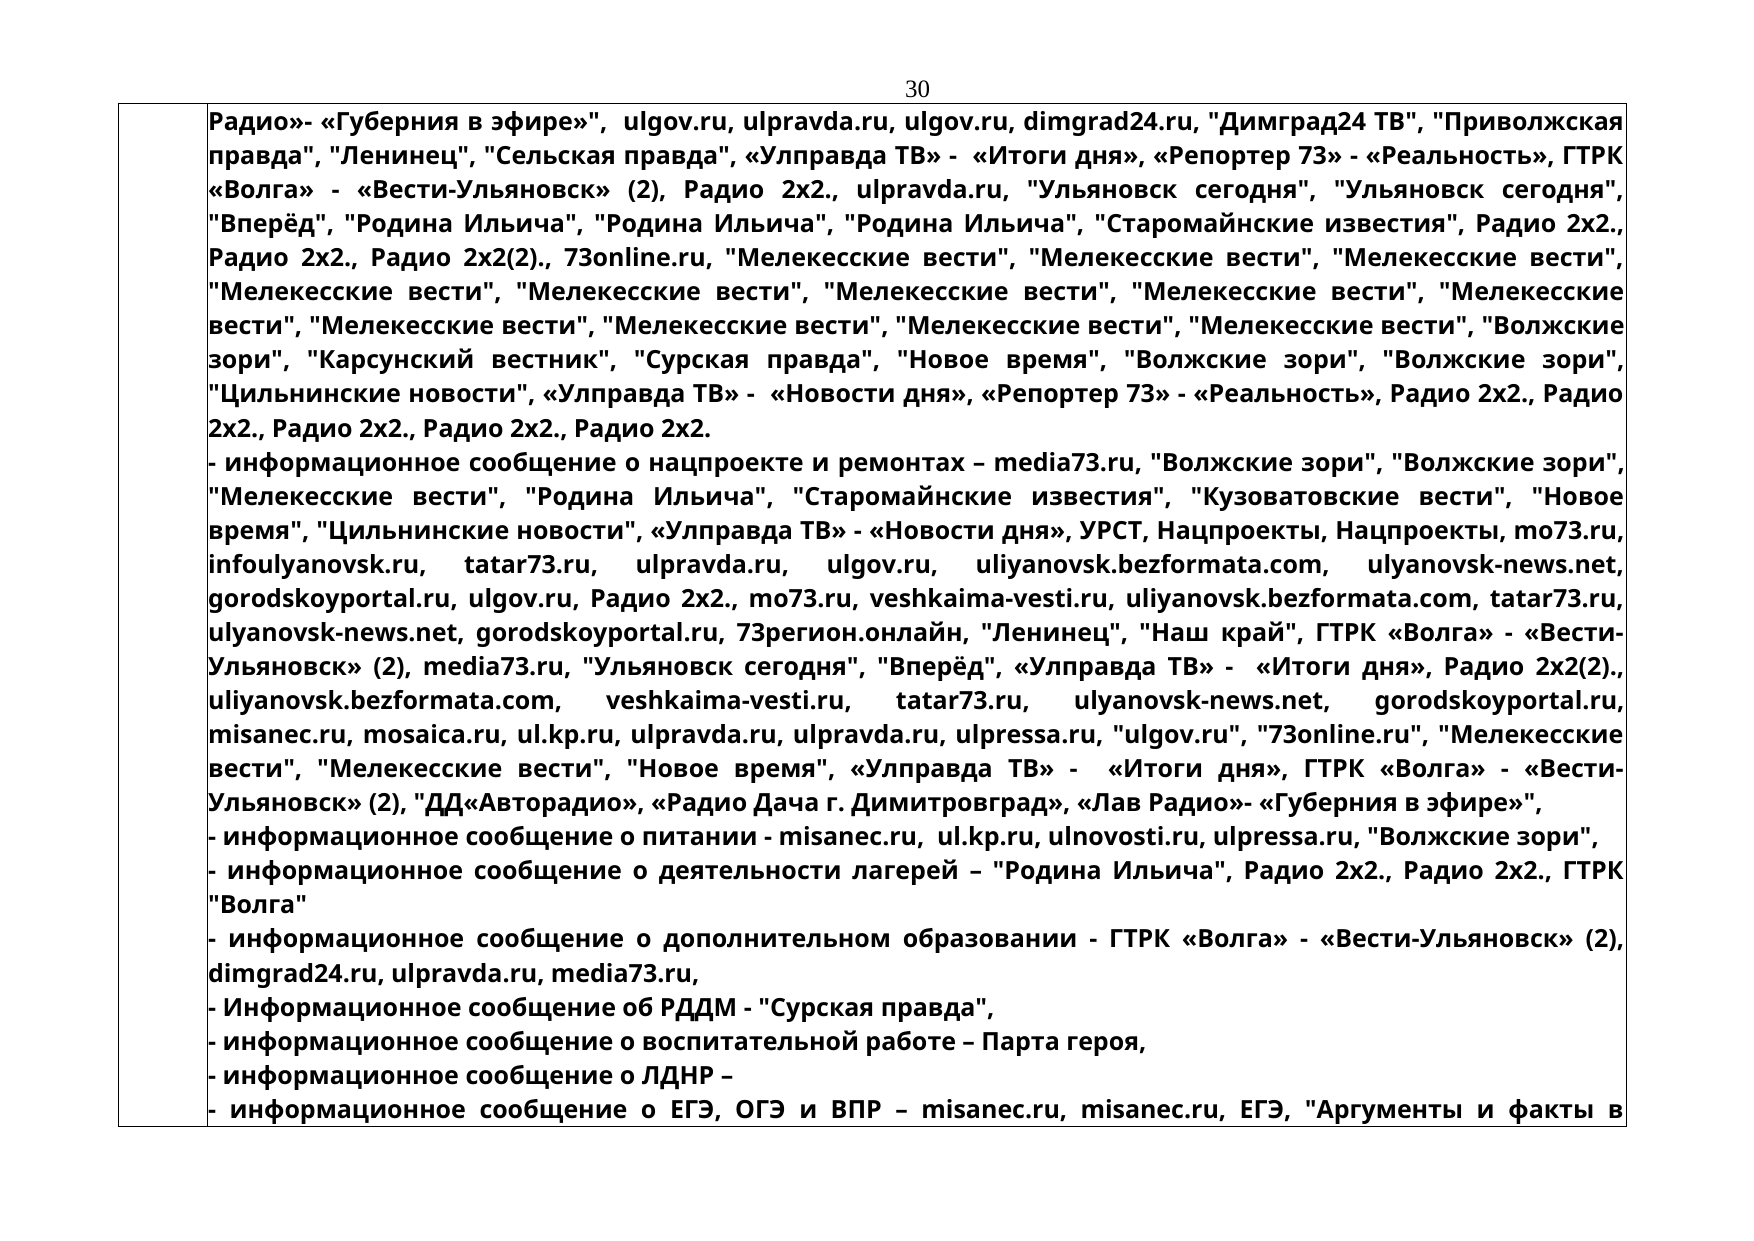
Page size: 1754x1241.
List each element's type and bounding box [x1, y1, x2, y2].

table_cell [119, 104, 207, 1126]
table_cell [208, 104, 1626, 444]
